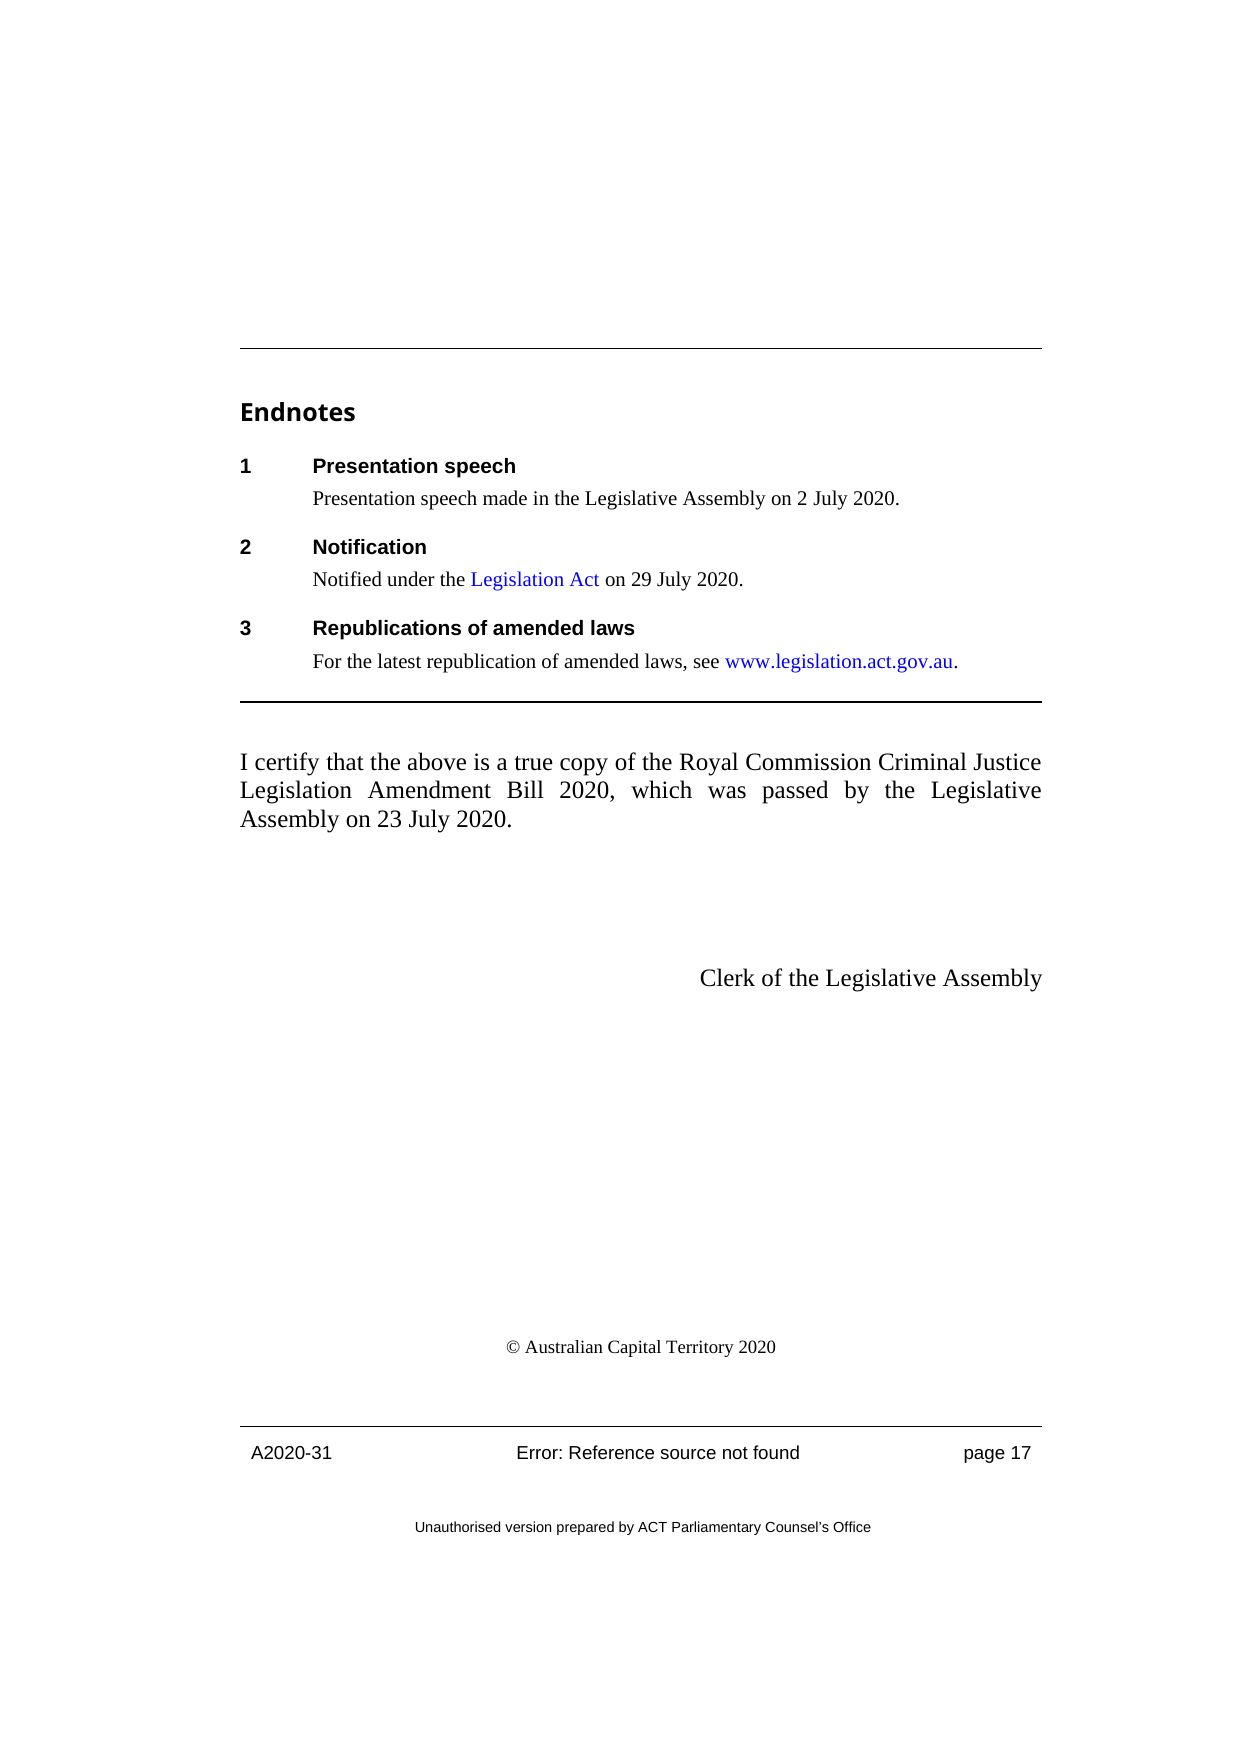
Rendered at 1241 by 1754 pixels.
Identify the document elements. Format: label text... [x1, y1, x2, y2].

subtitle 3 Republications of amended laws [239, 616, 1042, 640]
text Presentation speech made in the Legislative Assembly on 2 July 2020. [239, 486, 1042, 510]
text Notified under the Legislation Act on 29 July 2020. [239, 567, 1042, 591]
text I certify that the above is a true copy of the Royal Commission Criminal Justice Legislation Amendment Bill 2020, which was passed by the Legislative Assembly on 23 July 2020. [239, 747, 1042, 833]
subtitle Endnotes [239, 394, 1042, 428]
text For the latest republication of amended laws, see www.legislation.act.gov.au. [239, 648, 1042, 673]
text © Australian Capital Territory 2020 [239, 1336, 1042, 1358]
text Clerk of the Legislative Assembly [239, 963, 1042, 991]
subtitle 1 Presentation speech [239, 453, 1042, 477]
subtitle 2 Notification [239, 535, 1042, 559]
